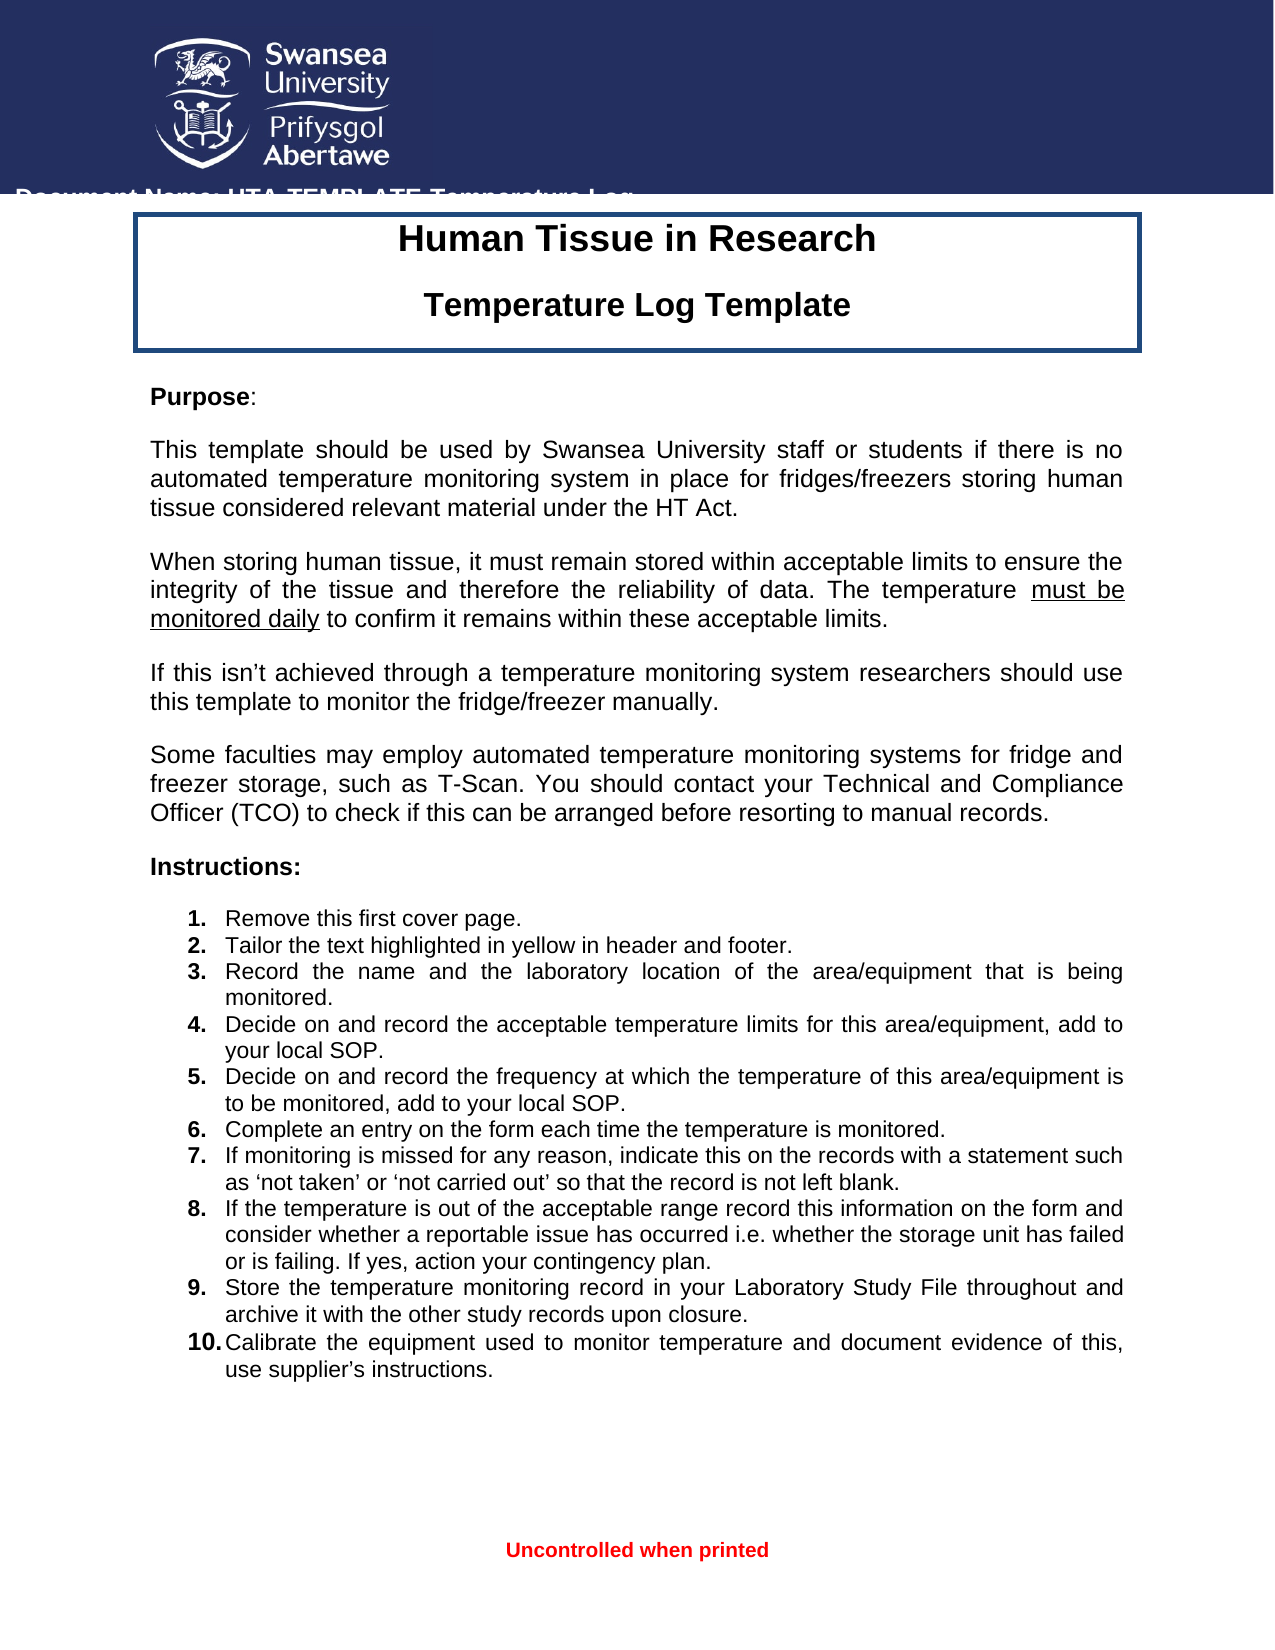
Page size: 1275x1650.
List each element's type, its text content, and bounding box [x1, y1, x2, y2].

text If this isn’t achieved through a temperature monitoring system researchers should use this template to monitor the fridge/freezer manually. [150, 658, 1125, 715]
list Complete an entry on the form each time the temperature is monitored. [187, 1116, 1125, 1142]
list Calibrate the equipment used to monitor temperature and document evidence of this, use supplier’s instructions. [187, 1327, 1125, 1382]
list Decide on and record the acceptable temperature limits for this area/equipment, add to your local SOP. [187, 1011, 1125, 1063]
text When storing human tissue, it must remain stored within acceptable limits to ensure the integrity of the tissue and therefore the reliability of data. The temperature must be monitored daily to confirm it remains within these acceptable limits. [150, 546, 1125, 633]
list Remove this first cover page. [187, 905, 1125, 932]
text Instructions: [150, 851, 1125, 880]
list Tailor the text highlighted in yellow in header and footer. [187, 932, 1125, 958]
list If monitoring is missed for any reason, indicate this on the records with a statement such as ‘not taken’ or ‘not carried out’ so that the record is not left blank. [187, 1142, 1125, 1195]
table_header Human Tissue in Research Temperature Log Template [138, 217, 1137, 348]
list If the temperature is out of the acceptable range record this information on the form and consider whether a reportable issue has occurred i.e. whether the storage unit has failed or is failing. If yes, action your contingency plan. [187, 1195, 1125, 1274]
text Purpose: [150, 381, 1125, 410]
list Store the temperature monitoring record in your Laboratory Study File throughout and archive it with the other study records upon closure. [187, 1274, 1125, 1327]
list Record the name and the laboratory location of the area/equipment that is being monitored. [187, 958, 1125, 1011]
text This template should be used by Swansea University staff or students if there is no automated temperature monitoring system in place for fridges/freezers storing human tissue considered relevant material under the HT Act. [150, 435, 1125, 521]
list Decide on and record the frequency at which the temperature of this area/equipment is to be monitored, add to your local SOP. [187, 1063, 1125, 1116]
picture [150, 24, 433, 181]
text Some faculties may employ automated temperature monitoring systems for fridge and freezer storage, such as T-Scan. You should contact your Technical and Compliance Officer (TCO) to check if this can be arranged before resorting to manual records. [150, 740, 1125, 826]
